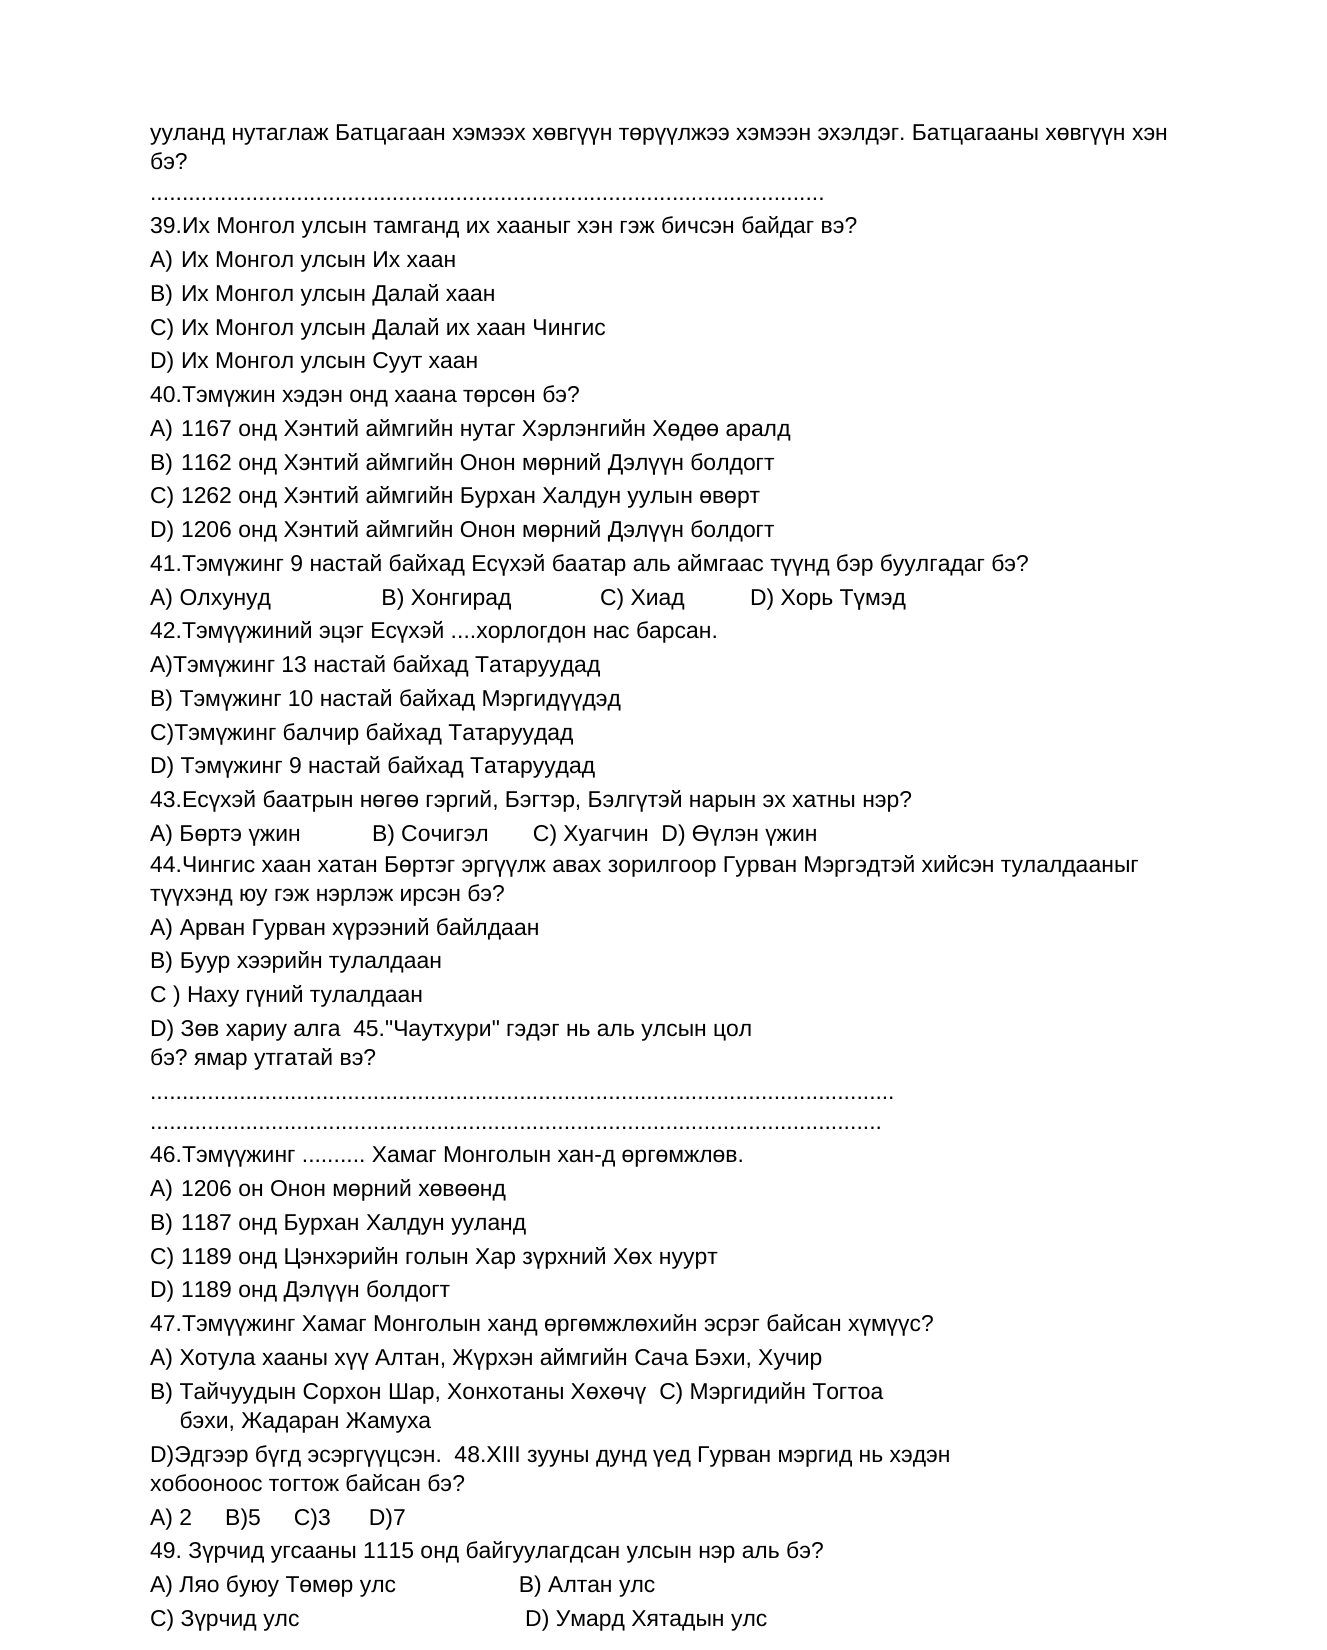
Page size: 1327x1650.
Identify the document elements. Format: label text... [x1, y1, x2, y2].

text 49. Зүрчид угсааны 1115 онд байгуулагдсан улсын нэр аль бэ? [150, 1537, 1177, 1563]
text A) 2 B)5 C)3 D)7 [150, 1503, 1177, 1530]
text ................................................................................................................... [150, 1108, 1177, 1134]
list 1187 онд Бурхан Халдун ууланд [150, 1209, 1177, 1235]
list Их Монгол улсын Далай их хаан Чингис [150, 313, 1177, 340]
text 40.Тэмүжин хэдэн онд хаана төрсөн бэ? [150, 381, 1177, 407]
list Буур хээрийн тулалдаан [150, 947, 1177, 973]
text D) Зөв хариу алга 45."Чаутхури" гэдэг нь аль улсын цол бэ? ямар утгатай вэ? [150, 1015, 782, 1070]
text 39.Их Монгол улсын тамганд их хааныг хэн гэж бичсэн байдаг вэ? [150, 212, 1177, 239]
list 1162 онд Хэнтий аймгийн Онон мөрний Дэлүүн болдогт [150, 448, 1177, 475]
text A) Бөртэ үжин B) Сочигэл C) Хуагчин D) Өүлэн үжин [150, 820, 1177, 846]
text 46.Тэмүүжинг .......... Хамаг Монголын хан-д өргөмжлөв. [150, 1141, 1177, 1168]
list Олхунуд B) Хонгирад C) Хиад D) Хорь Түмэд [150, 583, 1177, 610]
text 42.Тэмүүжиний эцэг Есүхэй ....хорлогдон нас барсан. [150, 617, 1177, 644]
list 1206 онд Хэнтий аймгийн Онон мөрний Дэлүүн болдогт [150, 516, 1177, 542]
list Их Монгол улсын Далай хаан [150, 280, 1177, 306]
text C)Тэмүжинг балчир байхад Татаруудад [150, 718, 1177, 745]
text 47.Тэмүүжинг Хамаг Монголын ханд өргөмжлөхийн эсрэг байсан хүмүүс? [150, 1310, 1177, 1336]
text 44.Чингис хаан хатан Бөртэг эргүүлж авах зорилгоор Гурван Мэргэдтэй хийсэн тулалдааныг түүхэнд юу гэж нэрлэж ирсэн бэ? [150, 851, 1177, 906]
list Арван Гурван хүрээний байлдаан [150, 913, 1177, 940]
text D) Тэмүжинг 9 настай байхад Татаруудад [150, 752, 1177, 779]
text A) Ляо буюу Төмөр улс B) Алтан улс [150, 1571, 1177, 1597]
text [150, 118, 1177, 174]
list 1189 онд Цэнхэрийн голын Хар зүрхний Хөх нуурт [150, 1243, 1177, 1269]
list 1206 он Онон мөрний хөвөөнд [150, 1175, 1177, 1201]
list Тайчуудын Сорхон Шар, Хонхотаны Хөхөчү C) Мэргидийн Тогтоа бэхи, Жадаран Жамуха [150, 1378, 930, 1433]
text C ) Наху гүний тулалдаан [150, 981, 1177, 1007]
text С) Зүрчид улс D) Умард Хятадын улс [150, 1605, 1177, 1631]
list 1167 онд Хэнтий аймгийн нутаг Хэрлэнгийн Хөдөө аралд [150, 415, 1177, 441]
text A)Тэмүжинг 13 настай байхад Татаруудад [150, 651, 1177, 677]
text 41.Тэмүжинг 9 настай байхад Есүхэй баатар аль аймгаас түүнд бэр буулгадаг бэ? [150, 550, 1177, 576]
text .......................................................................................................... [150, 178, 1177, 205]
list Хотула хааны хүү Алтан, Жүрхэн аймгийн Сача Бэхи, Хучир [150, 1344, 930, 1370]
list Их Монгол улсын Суут хаан [150, 347, 1177, 374]
text D)Эдгээр бүгд эсэргүүцсэн. 48.XIII зууны дунд үед Гурван мэргид нь хэдэн хобооноос тогтож байсан бэ? [150, 1441, 967, 1496]
list Тэмүжинг 10 настай байхад Мэргидүүдэд [150, 685, 1177, 711]
text ..................................................................................................................... [150, 1078, 1177, 1104]
text 43.Есүхэй баатрын нөгөө гэргий, Бэгтэр, Бэлгүтэй нарын эх хатны нэр? [150, 786, 1177, 812]
list 1189 онд Дэлүүн болдогт [150, 1276, 1177, 1303]
list Их Монгол улсын Их хаан [150, 246, 1177, 272]
list 1262 онд Хэнтий аймгийн Бурхан Халдун уулын өвөрт [150, 482, 1177, 509]
